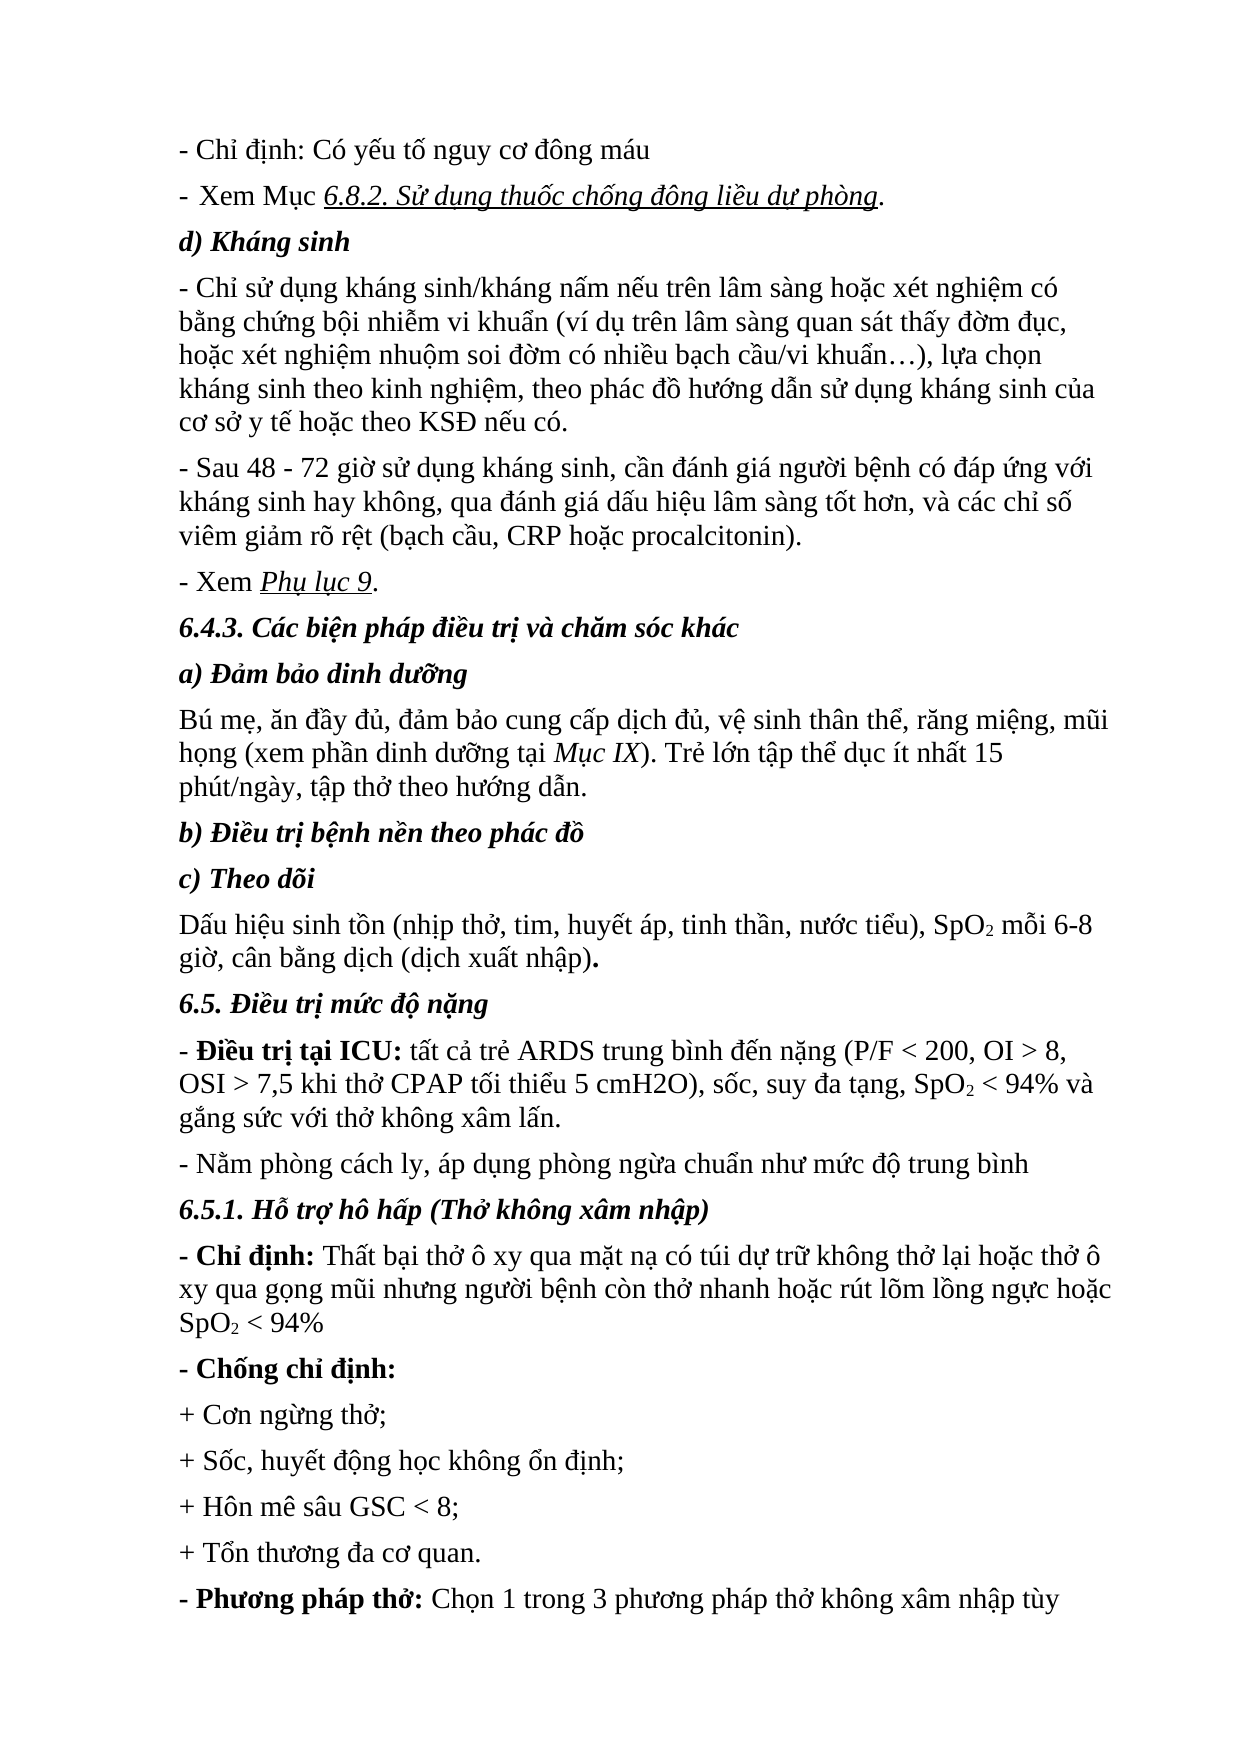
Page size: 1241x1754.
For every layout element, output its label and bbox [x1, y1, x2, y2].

table_header [177, 118, 1122, 1616]
